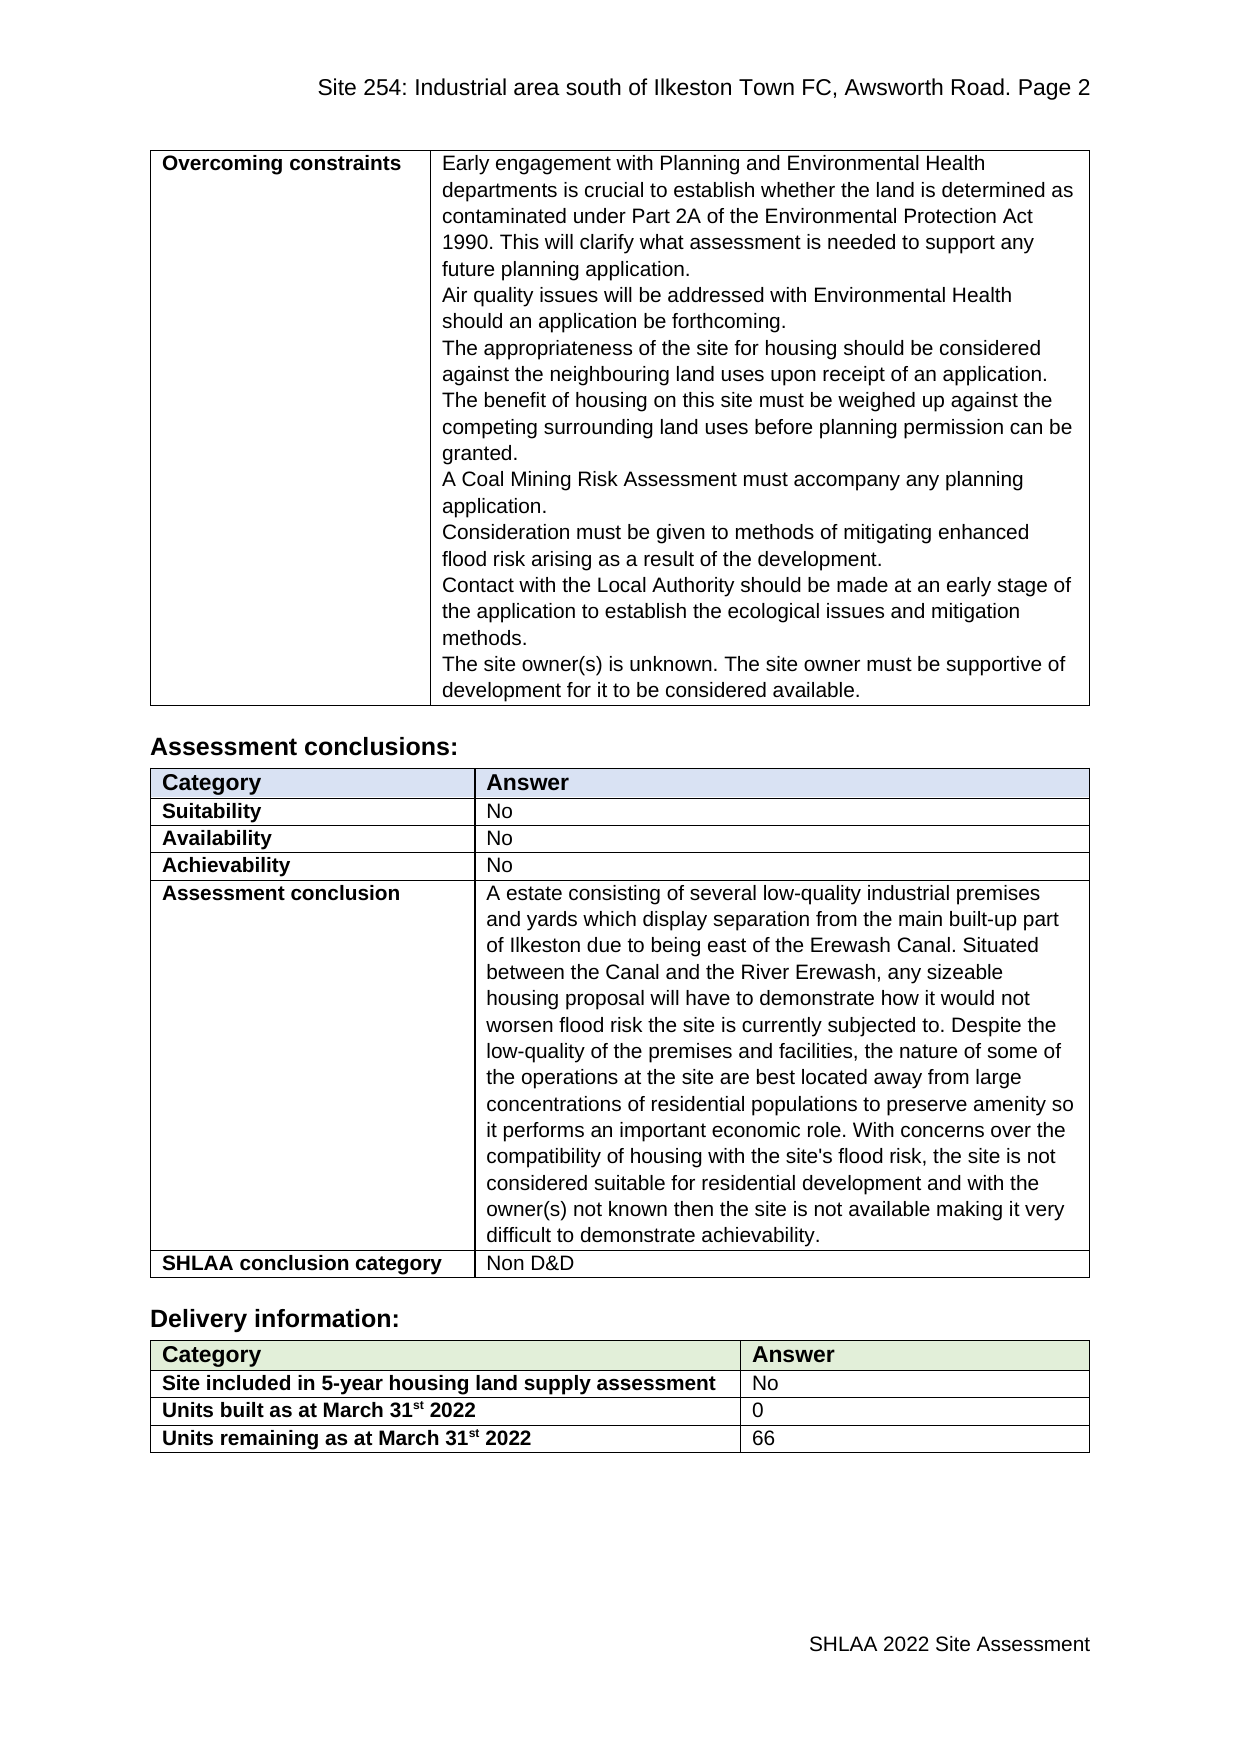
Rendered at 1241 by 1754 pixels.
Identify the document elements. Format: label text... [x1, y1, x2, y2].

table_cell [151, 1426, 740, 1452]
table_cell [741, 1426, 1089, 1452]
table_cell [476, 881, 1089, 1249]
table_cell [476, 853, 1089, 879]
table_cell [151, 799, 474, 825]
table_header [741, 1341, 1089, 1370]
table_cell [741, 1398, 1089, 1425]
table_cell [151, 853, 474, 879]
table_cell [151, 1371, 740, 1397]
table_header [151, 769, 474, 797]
subtitle Delivery information: [150, 1304, 1090, 1333]
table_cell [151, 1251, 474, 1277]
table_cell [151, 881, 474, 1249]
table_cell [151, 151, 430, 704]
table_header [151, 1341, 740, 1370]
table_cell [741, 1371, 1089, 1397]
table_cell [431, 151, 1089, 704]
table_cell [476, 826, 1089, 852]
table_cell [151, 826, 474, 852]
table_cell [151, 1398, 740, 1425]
subtitle Assessment conclusions: [150, 732, 1090, 761]
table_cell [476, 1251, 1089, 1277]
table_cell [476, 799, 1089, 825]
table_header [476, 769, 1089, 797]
